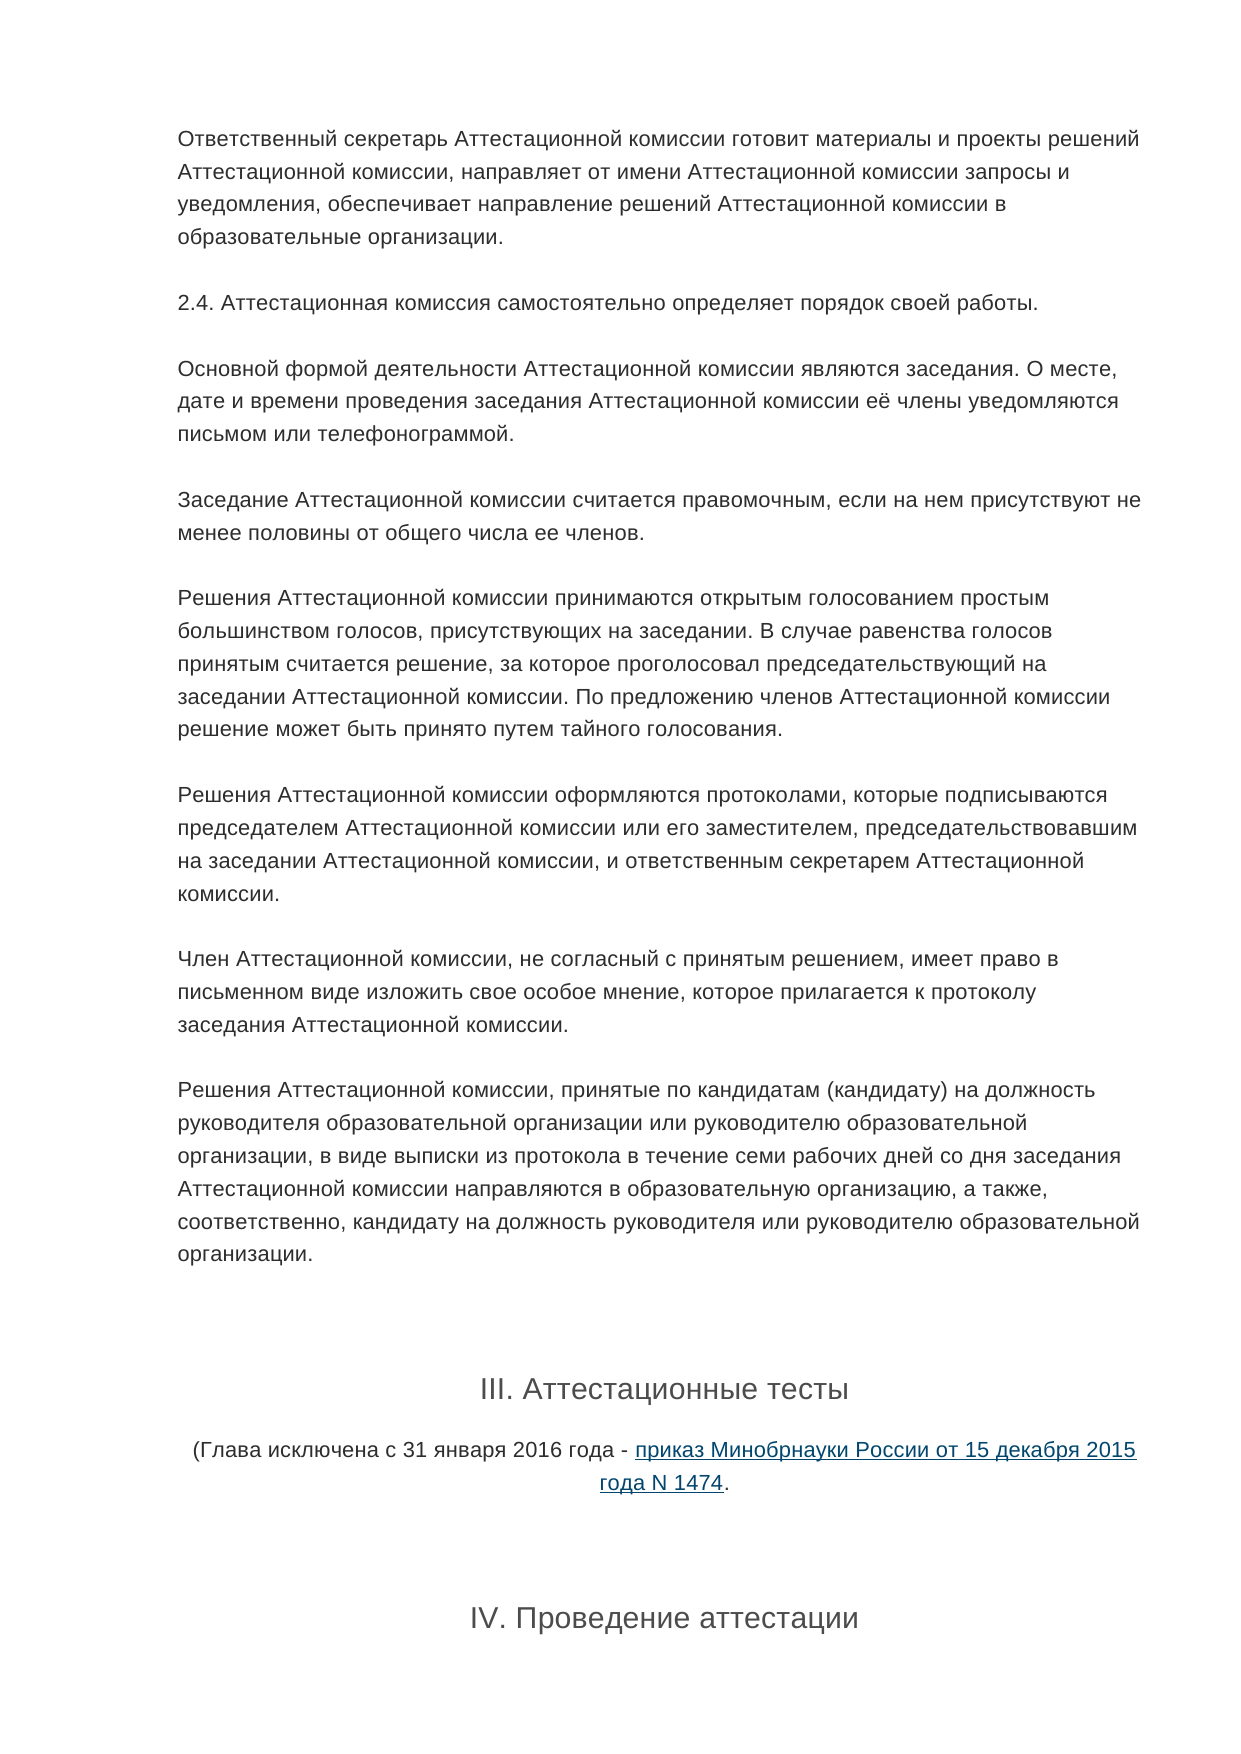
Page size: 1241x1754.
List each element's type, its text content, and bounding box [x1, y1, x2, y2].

text 2.4. Аттестационная комиссия самостоятельно определяет порядок своей работы. Основной формой деятельности Аттестационной комиссии являются заседания. О месте, дате и времени проведения заседания Аттестационной комиссии её члены уведомляются письмом или телефонограммой. Заседание Аттестационной комиссии считается правомочным, если на нем присутствуют не менее половины от общего числа ее членов. Решения Аттестационной комиссии принимаются открытым голосованием простым большинством голосов, присутствующих на заседании. В случае равенства голосов принятым считается решение, за которое проголосовал председательствующий на заседании Аттестационной комиссии. По предложению членов Аттестационной комиссии решение может быть принято путем тайного голосования. Решения Аттестационной комиссии оформляются протоколами, которые подписываются председателем Аттестационной комиссии или его заместителем, председательствовавшим на заседании Аттестационной комиссии, и ответственным секретарем Аттестационной комиссии. Член Аттестационной комиссии, не согласный с принятым решением, имеет право в письменном виде изложить свое особое мнение, которое прилагается к протоколу заседания Аттестационной комиссии. Решения Аттестационной комиссии, принятые по кандидатам (кандидату) на должность руководителя образовательной организации или руководителю образовательной организации, в виде выписки из протокола в течение семи рабочих дней со дня заседания Аттестационной комиссии направляются в образовательную организацию, а также, соответственно, кандидату на должность руководителя или руководителю образовательной организации. [177, 282, 1152, 1332]
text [177, 118, 1152, 282]
text IV. Проведение аттестации [177, 1600, 1152, 1634]
text (Глава исключена с 31 января 2016 года - приказ Минобрнауки России от 15 декабря 2015 года N 1474. [177, 1429, 1152, 1495]
text III. Аттестационные тесты [177, 1371, 1152, 1406]
